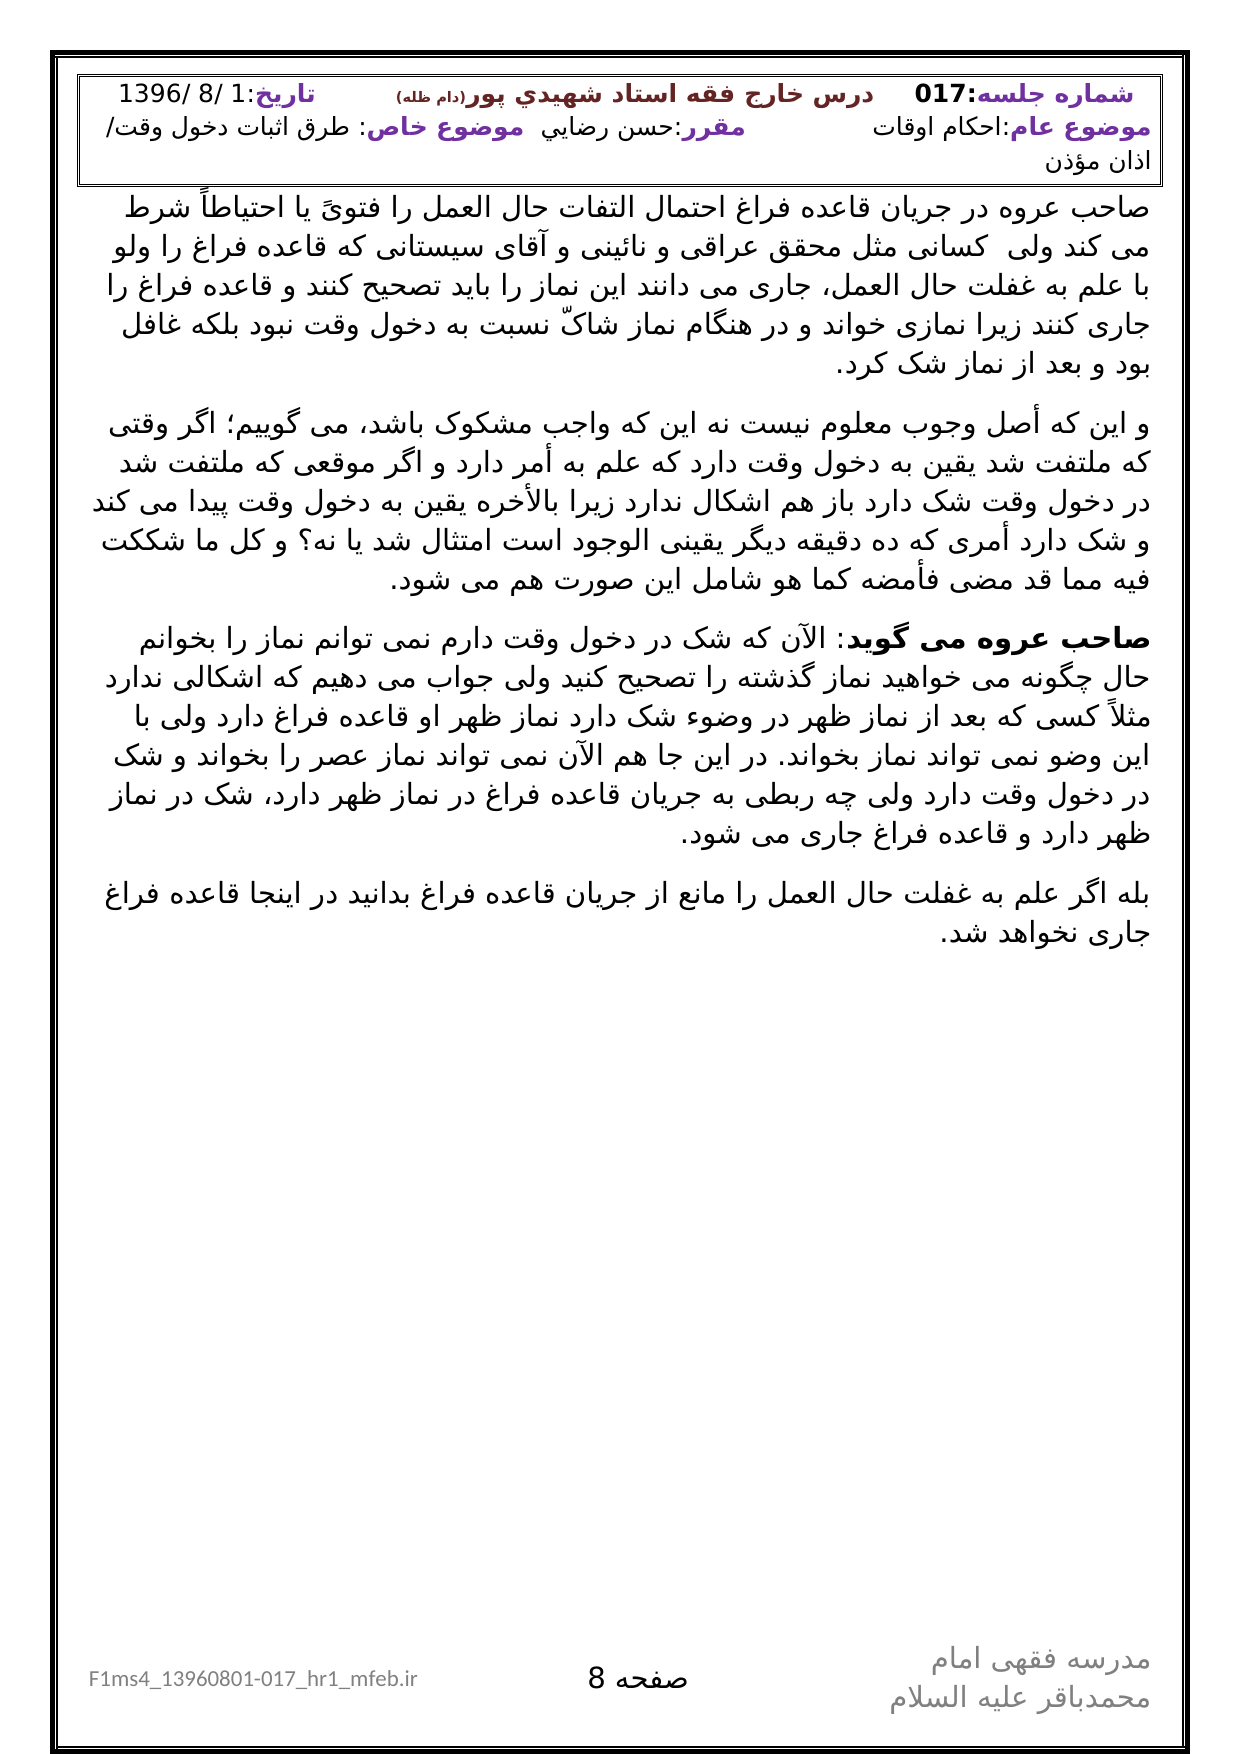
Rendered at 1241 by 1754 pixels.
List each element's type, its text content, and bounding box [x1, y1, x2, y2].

text صاحب عروه می گوید: الآن که شک در دخول وقت دارم نمی توانم نماز را بخوانم حال چگونه می خواهید نماز گذشته را تصحیح کنید ولی جواب می دهیم که اشکالی ندارد مثلاً کسی که بعد از نماز ظهر در وضوء شک دارد نماز ظهر او قاعده فراغ دارد ولی با این وضو نمی تواند نماز بخواند. در این جا هم الآن نمی تواند نماز عصر را بخواند و شک در دخول وقت دارد ولی چه ربطی به جریان قاعده فراغ در نماز ظهر دارد، شک در نماز ظهر دارد و قاعده فراغ جاری می شود. [89, 622, 1152, 851]
text بله اگر علم به غفلت حال العمل را مانع از جریان قاعده فراغ بدانید در اینجا قاعده فراغ جاری نخواهد شد. [89, 876, 1152, 949]
text و این که أصل وجوب معلوم نیست نه این که واجب مشکوک باشد، می گوییم؛ اگر وقتی که ملتفت شد یقین به دخول وقت دارد که علم به أمر دارد و اگر موقعی که ملتفت شد در دخول وقت شک دارد باز هم اشکال ندارد زیرا بالأخره یقین به دخول وقت پیدا می کند و شک دارد أمری که ده دقیقه دیگر یقینی الوجود است امتثال شد یا نه؟ و کل ما شککت فیه مما قد مضی فأمضه کما هو شامل این صورت هم می شود. [89, 406, 1152, 596]
text صاحب عروه در جریان قاعده فراغ احتمال التفات حال العمل را فتویً یا احتیاطاً شرط می کند ولی کسانی مثل محقق عراقی و نائینی و آقای سیستانی که قاعده فراغ را ولو با علم به غفلت حال العمل، جاری می دانند این نماز را باید تصحیح کنند و قاعده فراغ را جاری کنند زیرا نمازی خواند و در هنگام نماز شاکّ نسبت به دخول وقت نبود بلکه غافل بود و بعد از نماز شک کرد. [89, 191, 1152, 380]
